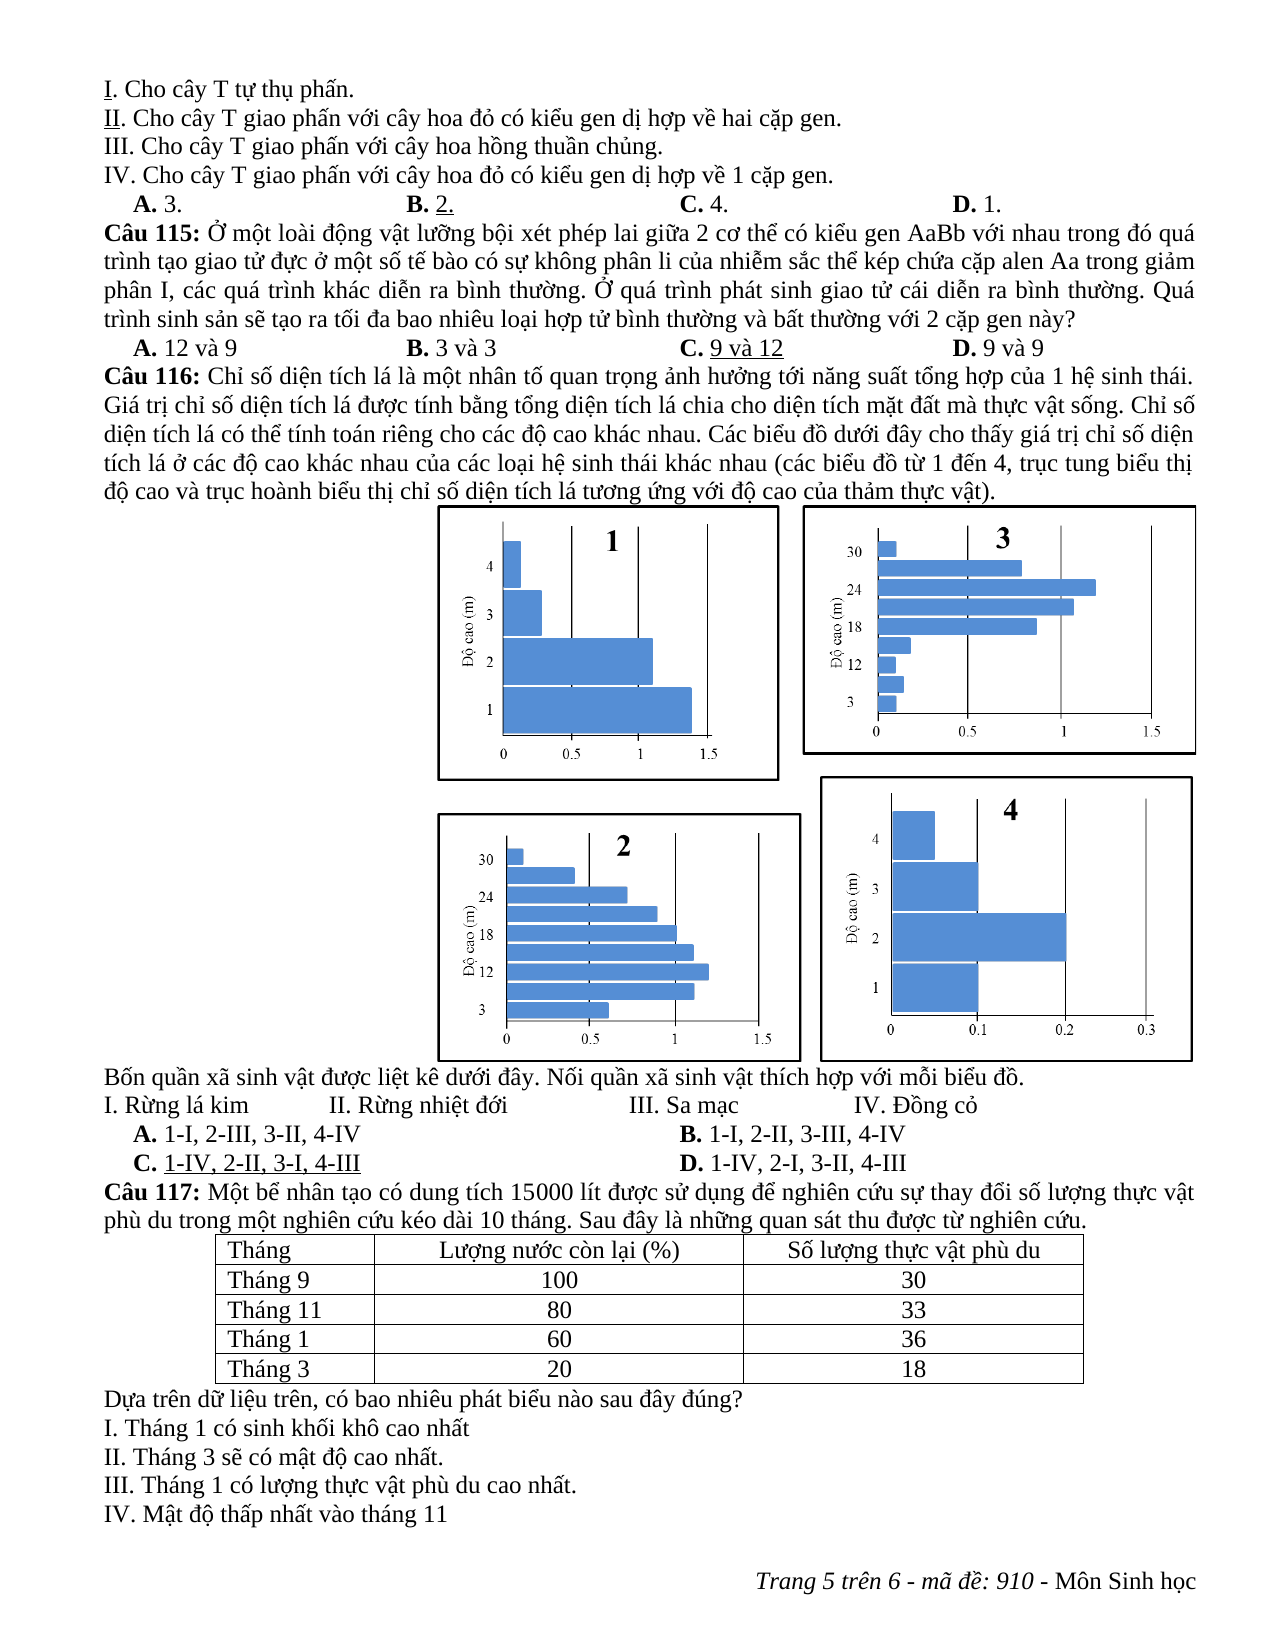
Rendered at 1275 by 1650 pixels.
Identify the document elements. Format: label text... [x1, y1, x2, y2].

text III. Cho cây T giao phấn với cây hoa hồng thuần chủng. [103, 131, 1196, 160]
text A. 1-I, 2-III, 3-II, 4-IV B. 1-I, 2-II, 3-III, 4-IV [103, 1119, 1196, 1148]
table_cell 33 [744, 1295, 1083, 1323]
table_cell Tháng 9 [216, 1265, 374, 1294]
text A. 3. B. 2. C. 4. D. 1. [103, 189, 1196, 218]
text III. Tháng 1 có lượng thực vật phù du cao nhất. [103, 1470, 1196, 1499]
text II. Cho cây T giao phấn với cây hoa đỏ có kiểu gen dị hợp về hai cặp gen. [103, 103, 1196, 131]
text Bốn quần xã sinh vật được liệt kê dưới đây. Nối quần xã sinh vật thích hợp với mỗi biểu đồ. [103, 1062, 1196, 1090]
table_header Tháng [216, 1235, 374, 1264]
table_cell 36 [744, 1325, 1083, 1353]
text A. 12 và 9 B. 3 và 3 C. 9 và 12 D. 9 và 9 [103, 333, 1196, 361]
table_cell 30 [744, 1265, 1083, 1294]
text I. Tháng 1 có sinh khối khô cao nhất [103, 1413, 1196, 1442]
table_cell 60 [375, 1325, 743, 1353]
table_cell Tháng 11 [216, 1295, 374, 1323]
text I. Cho cây T tự thụ phấn. [103, 74, 1196, 103]
text IV. Cho cây T giao phấn với cây hoa đỏ có kiểu gen dị hợp về 1 cặp gen. [103, 160, 1196, 189]
picture [437, 505, 1197, 1062]
text Dựa trên dữ liệu trên, có bao nhiêu phát biểu nào sau đây đúng? [103, 1384, 1196, 1413]
table_cell 18 [744, 1354, 1083, 1383]
text C. 1-IV, 2-II, 3-I, 4-III D. 1-IV, 2-I, 3-II, 4-III [103, 1148, 1196, 1177]
text Câu 115: Ở một loài động vật lưỡng bội xét phép lai giữa 2 cơ thể có kiểu gen AaBb với nhau trong đó quá trình tạo giao tử đực ở một số tế bào có sự không phân li của nhiễm sắc thể kép chứa cặp alen Aa trong giảm phân I, các quá trình khác diễn ra bình thường. Ở quá trình phát sinh giao tử cái diễn ra bình thường. Quá trình sinh sản sẽ tạo ra tối đa bao nhiêu loại hợp tử bình thường và bất thường với 2 cặp gen này? [103, 218, 1196, 333]
text Câu 117: Một bể nhân tạo có dung tích 15000 lít được sử dụng để nghiên cứu sự thay đổi số lượng thực vật phù du trong một nghiên cứu kéo dài 10 tháng. Sau đây là những quan sát thu được từ nghiên cứu. [103, 1177, 1196, 1234]
table_header Lượng nước còn lại (%) [375, 1235, 743, 1264]
text I. Rừng lá kim II. Rừng nhiệt đới III. Sa mạc IV. Đồng cỏ [103, 1090, 1196, 1119]
table_cell 20 [375, 1354, 743, 1383]
text Câu 116: Chỉ số diện tích lá là một nhân tố quan trọng ảnh hưởng tới năng suất tổng hợp của 1 hệ sinh thái. Giá trị chỉ số diện tích lá được tính bằng tổng diện tích lá chia cho diện tích mặt đất mà thực vật sống. Chỉ số diện tích lá có thể tính toán riêng cho các độ cao khác nhau. Các biểu đồ dưới đây cho thấy giá trị chỉ số diện tích lá ở các độ cao khác nhau của các loại hệ sinh thái khác nhau (các biểu đồ từ 1 đến 4, trục tung biểu thị độ cao và trục hoành biểu thị chỉ số diện tích lá tương ứng với độ cao của thảm thực vật). [103, 361, 1196, 505]
table_header Số lượng thực vật phù du [744, 1235, 1083, 1264]
table_cell Tháng 3 [216, 1354, 374, 1383]
text IV. Mật độ thấp nhất vào tháng 11 [103, 1499, 1196, 1528]
table_cell 80 [375, 1295, 743, 1323]
table_cell Tháng 1 [216, 1325, 374, 1353]
text II. Tháng 3 sẽ có mật độ cao nhất. [103, 1442, 1196, 1470]
table_cell 100 [375, 1265, 743, 1294]
